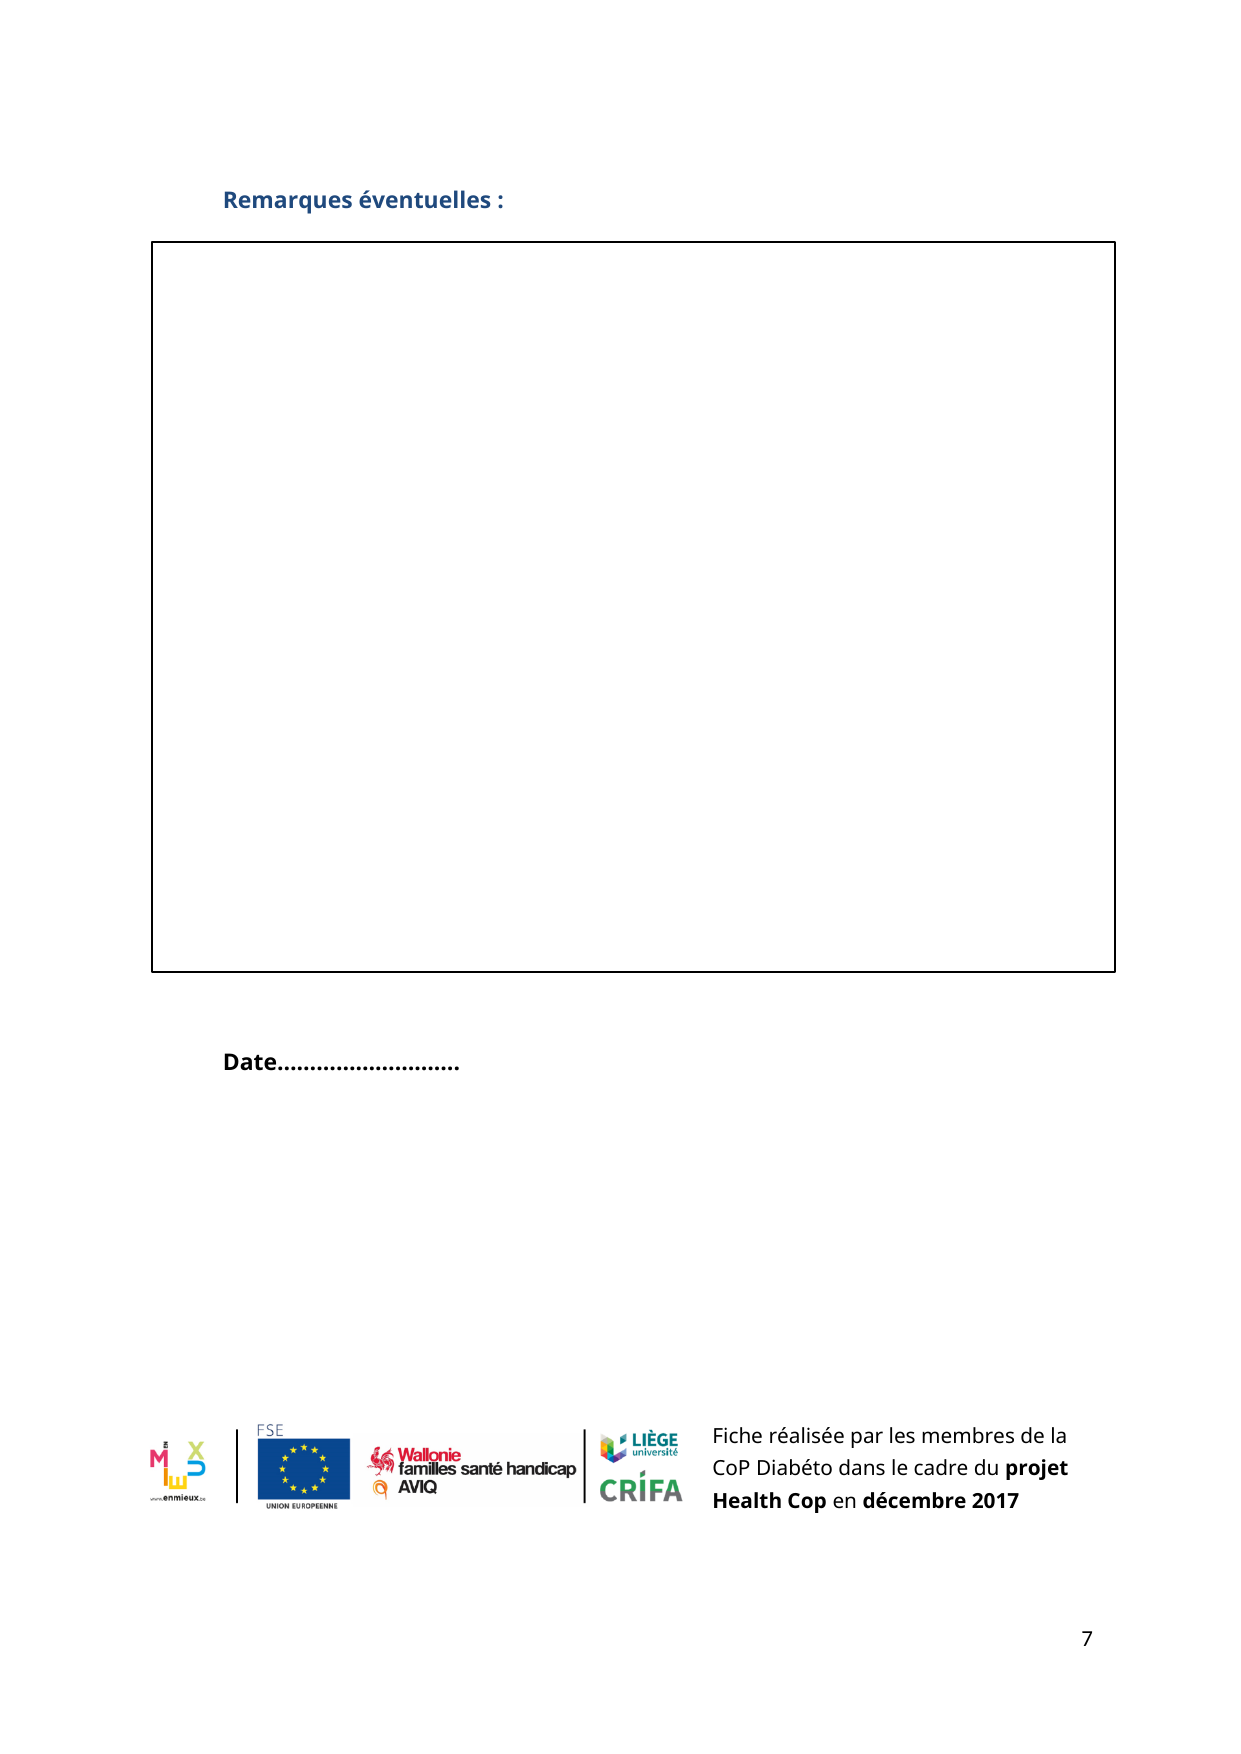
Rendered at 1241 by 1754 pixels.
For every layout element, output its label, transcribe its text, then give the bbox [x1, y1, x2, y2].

text Fiche réalisée par les membres de la CoP Diabéto dans le cadre du projet Health Cop en décembre 2017 [694, 1421, 1093, 1514]
picture [131, 1412, 694, 1524]
list Remarques éventuelles : [223, 183, 1093, 215]
list Date………………………. [223, 1046, 1093, 1077]
